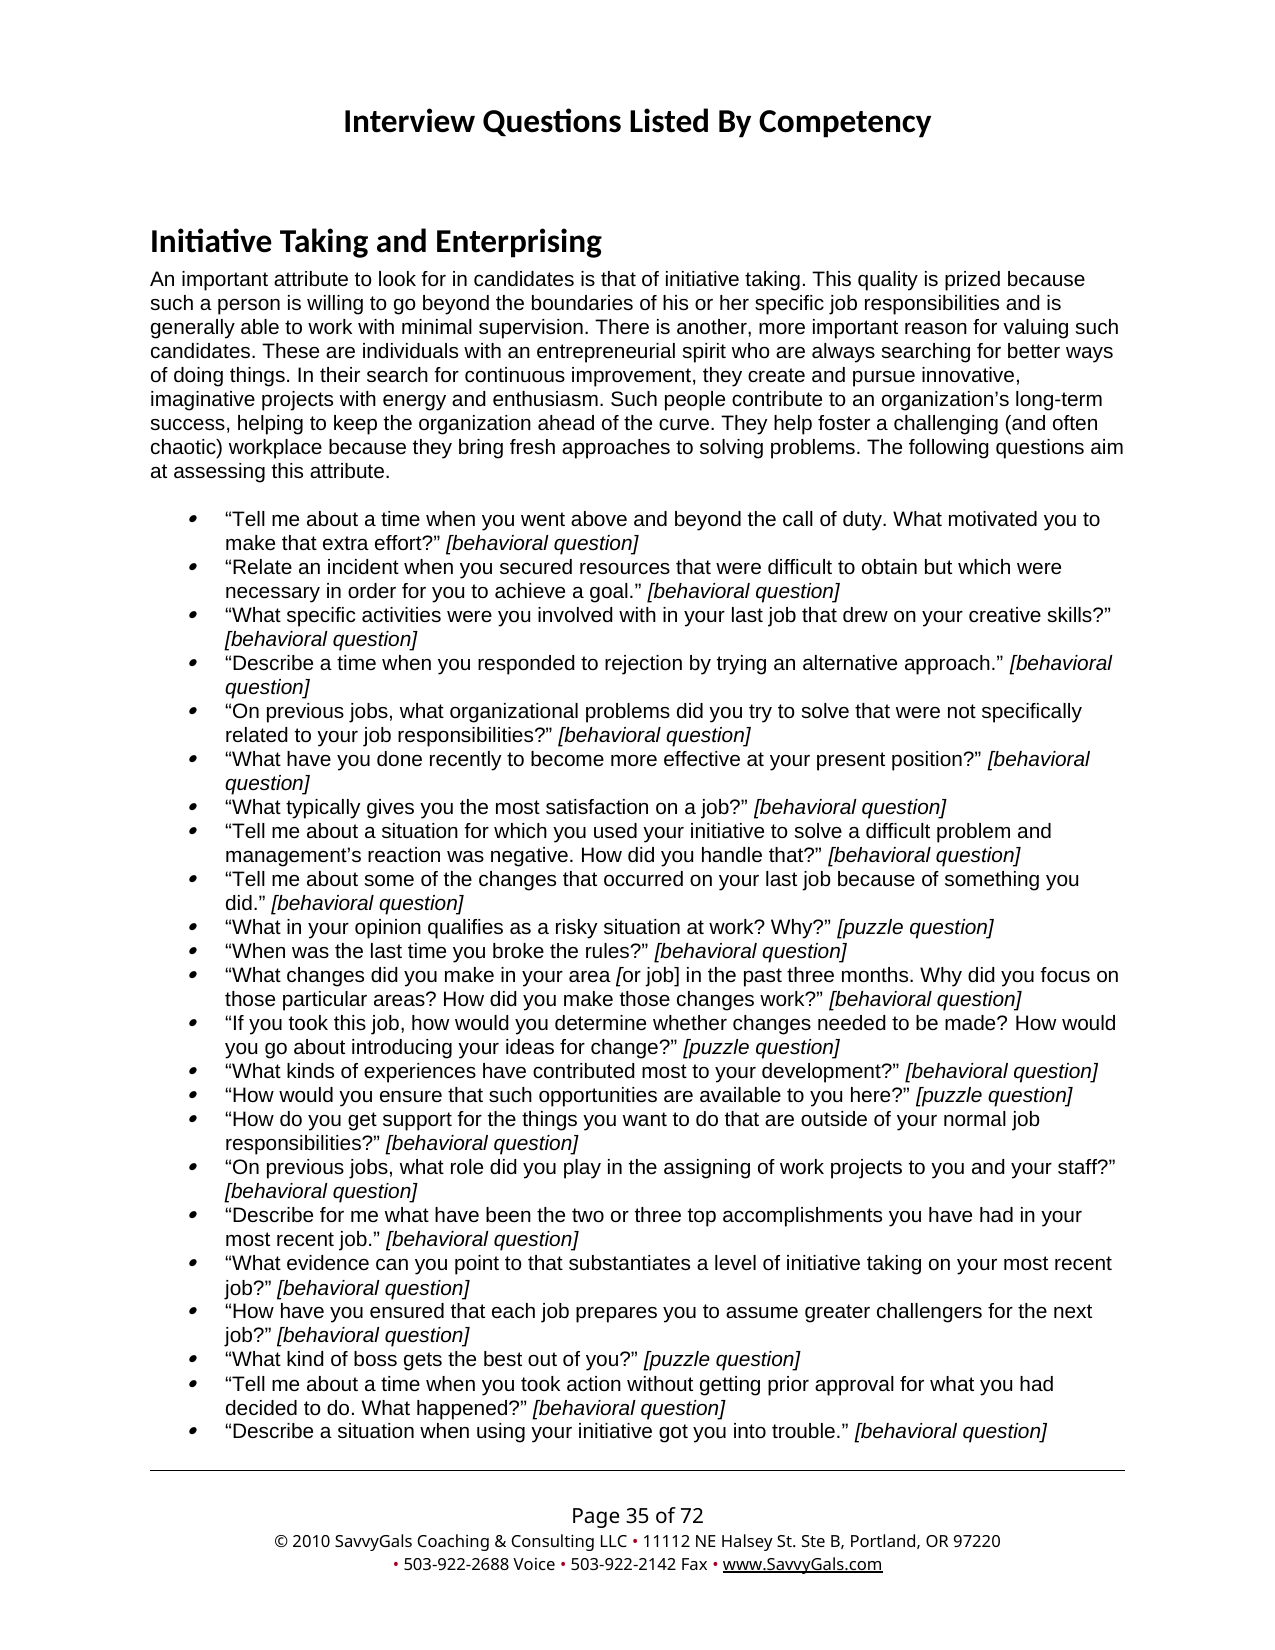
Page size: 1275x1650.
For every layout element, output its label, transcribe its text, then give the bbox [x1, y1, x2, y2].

list “What kinds of experiences have contributed most to your development?” [behavioral question] [187, 1059, 1125, 1083]
list “How do you get support for the things you want to do that are outside of your normal job responsibilities?” [behavioral question] [187, 1107, 1125, 1155]
list “If you took this job, how would you determine whether changes needed to be made? How would you go about introducing your ideas for change?” [puzzle question] [187, 1011, 1125, 1059]
list “What have you done recently to become more effective at your present position?” [behavioral question] [187, 747, 1125, 795]
list “What typically gives you the most satisfaction on a job?” [behavioral question] [187, 795, 1125, 819]
list “Describe for me what have been the two or three top accomplishments you have had in your most recent job.” [behavioral question] [187, 1203, 1125, 1251]
list “On previous jobs, what organizational problems did you try to solve that were not specifically related to your job responsibilities?” [behavioral question] [187, 699, 1125, 747]
list “Tell me about some of the changes that occurred on your last job because of something you did.” [behavioral question] [187, 867, 1125, 915]
list “When was the last time you broke the rules?” [behavioral question] [187, 939, 1125, 963]
list “What changes did you make in your area [or job] in the past three months. Why did you focus on those particular areas? How did you make those changes work?” [behavioral question] [187, 963, 1125, 1011]
subtitle Initiative Taking and Enterprising [150, 220, 1125, 261]
list “Tell me about a time when you took action without getting prior approval for what you had decided to do. What happened?” [behavioral question] [187, 1371, 1125, 1419]
list “Relate an incident when you secured resources that were difficult to obtain but which were necessary in order for you to achieve a goal.” [behavioral question] [187, 555, 1125, 603]
list “On previous jobs, what role did you play in the assigning of work projects to you and your staff?” [behavioral question] [187, 1155, 1125, 1203]
list “How have you ensured that each job prepares you to assume greater challengers for the next job?” [behavioral question] [187, 1299, 1125, 1347]
list “What specific activities were you involved with in your last job that drew on your creative skills?” [behavioral question] [187, 603, 1125, 651]
list “What evidence can you point to that substantiates a level of initiative taking on your most recent job?” [behavioral question] [187, 1251, 1125, 1299]
list “How would you ensure that such opportunities are available to you here?” [puzzle question] [187, 1083, 1125, 1107]
list “What kind of boss gets the best out of you?” [puzzle question] [187, 1347, 1125, 1371]
list “Describe a situation when using your initiative got you into trouble.” [behavioral question] [187, 1419, 1125, 1443]
list “Describe a time when you responded to rejection by trying an alternative approach.” [behavioral question] [187, 651, 1125, 699]
list “Tell me about a time when you went above and beyond the call of duty. What motivated you to make that extra effort?” [behavioral question] [187, 507, 1125, 555]
text An important attribute to look for in candidates is that of initiative taking. This quality is prized because such a person is willing to go beyond the boundaries of his or her specific job responsibilities and is generally able to work with minimal supervision. There is another, more important reason for valuing such candidates. These are individuals with an entrepreneurial spirit who are always searching for better ways of doing things. In their search for continuous improvement, they create and pursue innovative, imaginative projects with energy and enthusiasm. Such people contribute to an organization’s long-term success, helping to keep the organization ahead of the curve. They help foster a challenging (and often chaotic) workplace because they bring fresh approaches to solving problems. The following questions aim at assessing this attribute. [150, 267, 1125, 483]
list “What in your opinion qualifies as a risky situation at work? Why?” [puzzle question] [187, 915, 1125, 939]
list “Tell me about a situation for which you used your initiative to solve a difficult problem and management’s reaction was negative. How did you handle that?” [behavioral question] [187, 819, 1125, 867]
